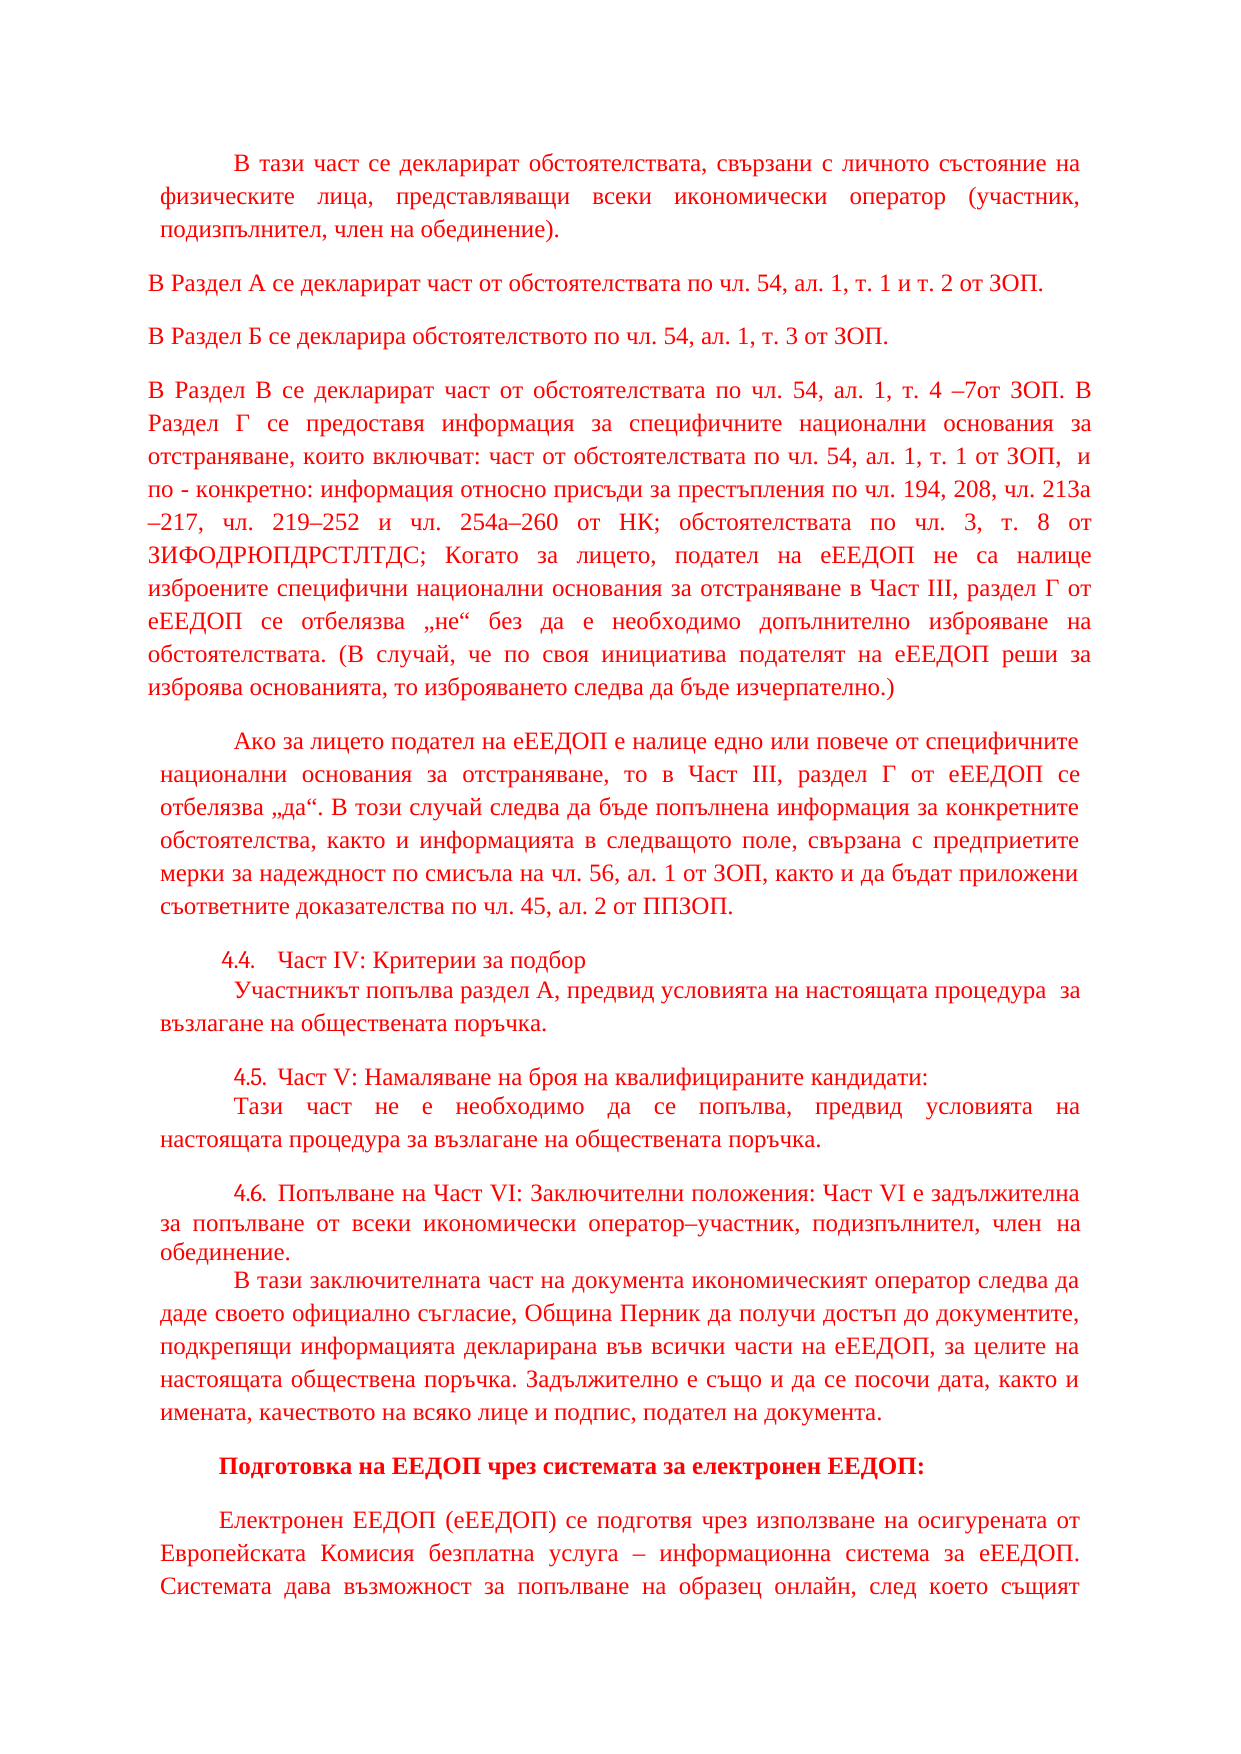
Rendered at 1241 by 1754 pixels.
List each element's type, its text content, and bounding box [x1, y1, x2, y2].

text В Раздел В се декларират част от обстоятелствата по чл. 54, ал. 1, т. 4 –7от ЗОП. В Раздел Г се предоставя информация за специфичните национални основания за отстраняване, които включват: част от обстоятелствата по чл. 54, ал. 1, т. 1 от ЗОП, и по - конкретно: информация относно присъди за престъпления по чл. 194, 208, чл. 213а –217, чл. 219–252 и чл. 254а–260 от НК; обстоятелствата по чл. 3, т. 8 от ЗИФОДРЮПДРСТЛТДС; Когато за лицето, подател на еЕЕДОП не са налице изброените специфични национални основания за отстраняване в Част ІІІ, раздел Г от еЕЕДОП се отбелязва „не“ без да е необходимо допълнително изброяване на обстоятелствата. (В случай, че по своя инициатива подателят на еЕЕДОП реши за изброява основанията, то изброяването следва да бъде изчерпателно.) [148, 375, 1093, 701]
text Ако за лицето подател на еЕЕДОП е налице едно или повече от специфичните национални основания за отстраняване, то в Част ІІІ, раздел Г от еЕЕДОП се отбелязва „да“. В този случай следва да бъде попълнена информация за конкретните обстоятелства, както и информацията в следващото поле, свързана с предприетите мерки за надеждност по смисъла на чл. 56, ал. 1 от ЗОП, както и да бъдат приложени съответните доказателства по чл. 45, ал. 2 от ППЗОП. [160, 726, 1080, 920]
list Попълване на Част VI: Заключителни положения: Част VІ е задължителна за попълване от всеки икономически оператор–участник, подизпълнител, член на обединение. [160, 1178, 1081, 1265]
text В Раздел Б се декларира обстоятелството по чл. 54, ал. 1, т. 3 от ЗОП. [148, 321, 1093, 350]
text В Раздел А се декларират част от обстоятелствата по чл. 54, ал. 1, т. 1 и т. 2 от ЗОП. [148, 268, 1093, 296]
text В тази част се декларират обстоятелствата, свързани с личното състояние на физическите лица, представляващи всеки икономически оператор (участник, подизпълнител, член на обединение). [160, 148, 1081, 242]
list Част IV: Критерии за подбор [148, 945, 1093, 975]
text В тази заключителната част на документа икономическият оператор следва да даде своето официално съгласие, Община Перник да получи достъп до документите, подкрепящи информацията декларирана във всички части на еЕЕДОП, за целите на настоящата обществена поръчка. Задължително е също и да се посочи дата, както и имената, качеството на всяко лице и подпис, подател на документа. [160, 1265, 1080, 1426]
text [160, 1505, 1081, 1600]
text Подготовка на ЕЕДОП чрез системата за електронен ЕЕДОП: [219, 1451, 1093, 1480]
list Част V: Намаляване на броя на квалифицираните кандидати: [233, 1062, 1093, 1091]
text Тази част не е необходимо да се попълва, предвид условията на настоящата процедура за възлагане на обществената поръчка. [160, 1091, 1080, 1153]
text Участникът попълва раздел А, предвид условията на настоящата процедура за възлагане на обществената поръчка. [160, 975, 1080, 1037]
